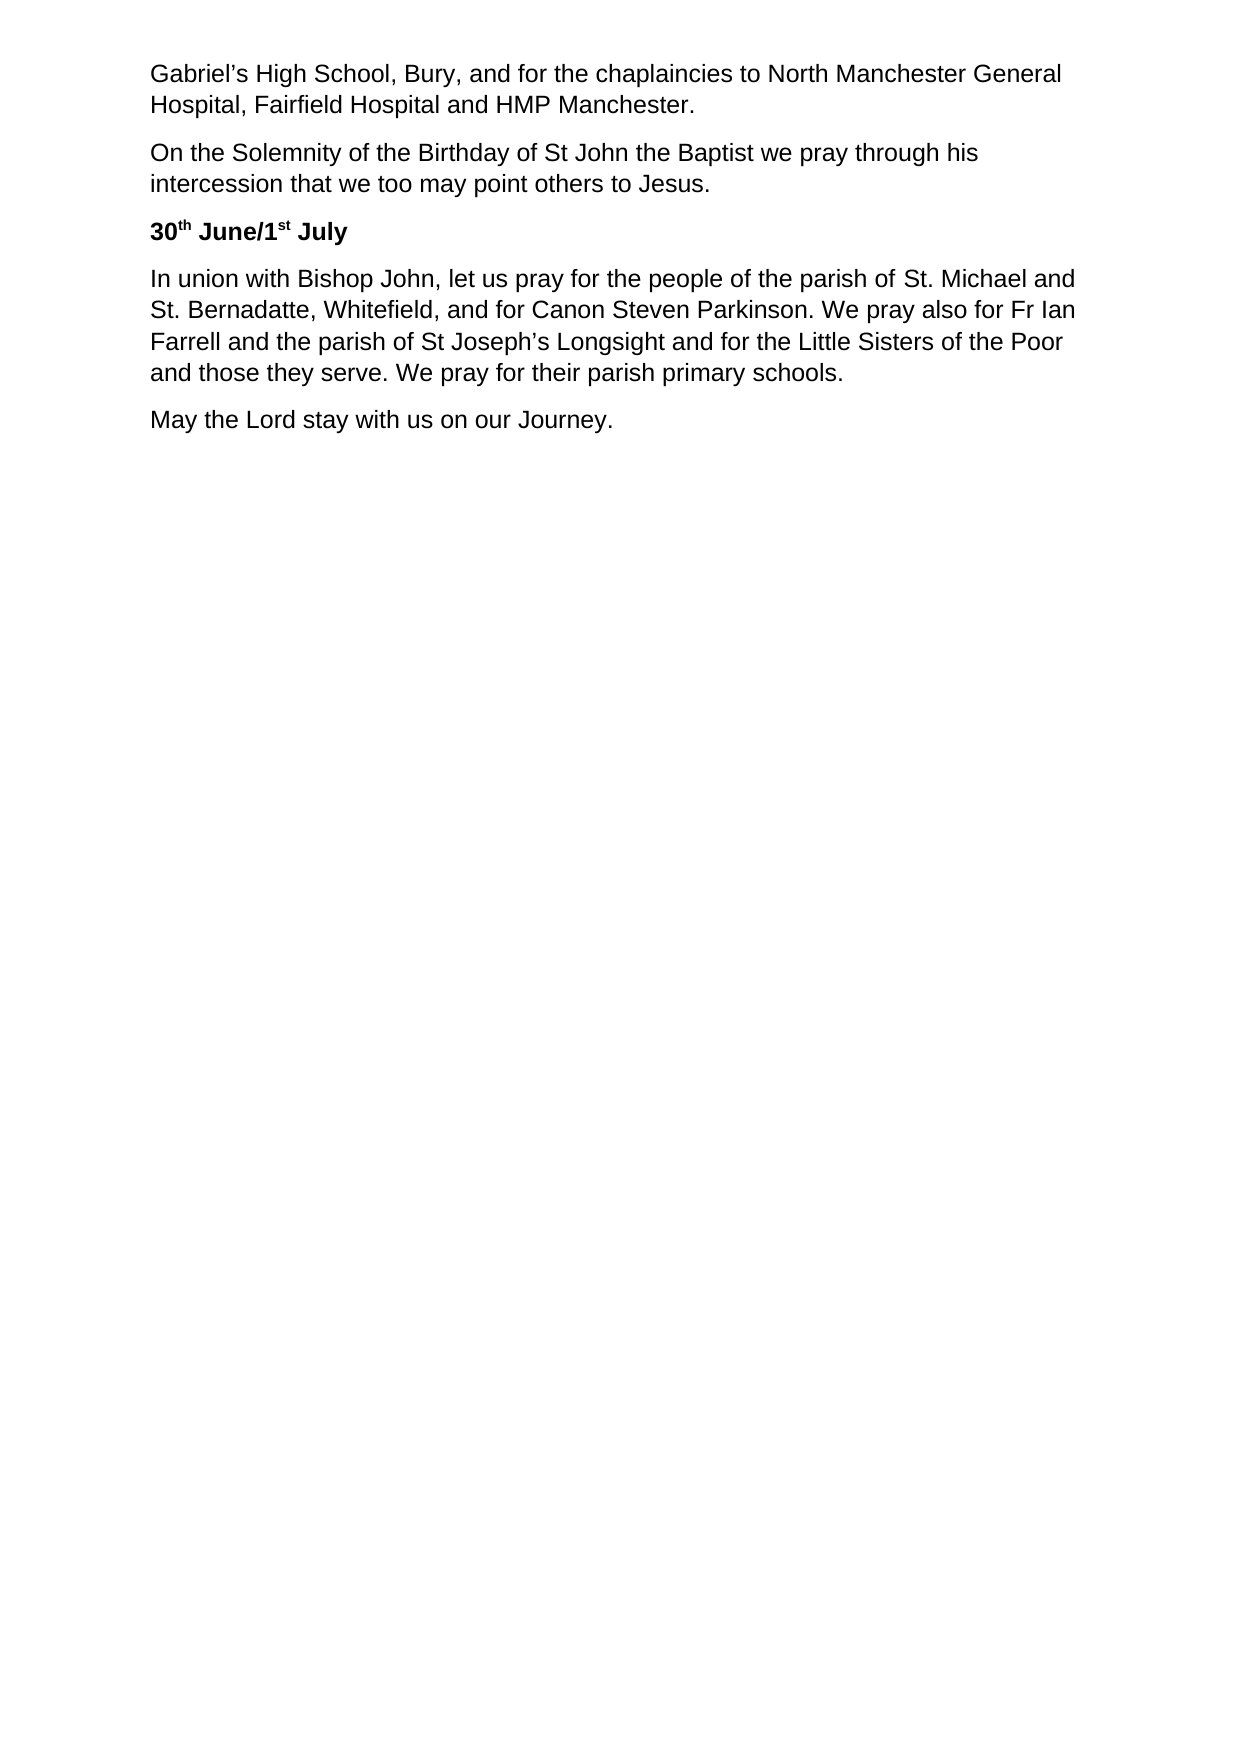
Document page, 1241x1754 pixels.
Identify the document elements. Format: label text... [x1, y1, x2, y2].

text On the Solemnity of the Birthday of St John the Baptist we pray through his intercession that we too may point others to Jesus. [150, 138, 1090, 198]
text May the Lord stay with us on our Journey. [150, 405, 1090, 434]
text 30th June/1st July [150, 217, 1090, 245]
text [150, 59, 1090, 119]
text In union with Bishop John, let us pray for the people of the parish of St. Michael and St. Bernadatte, Whitefield, and for Canon Steven Parkinson. We pray also for Fr Ian Farrell and the parish of St Joseph’s Longsight and for the Little Sisters of the Poor and those they serve. We pray for their parish primary schools. [150, 264, 1090, 386]
